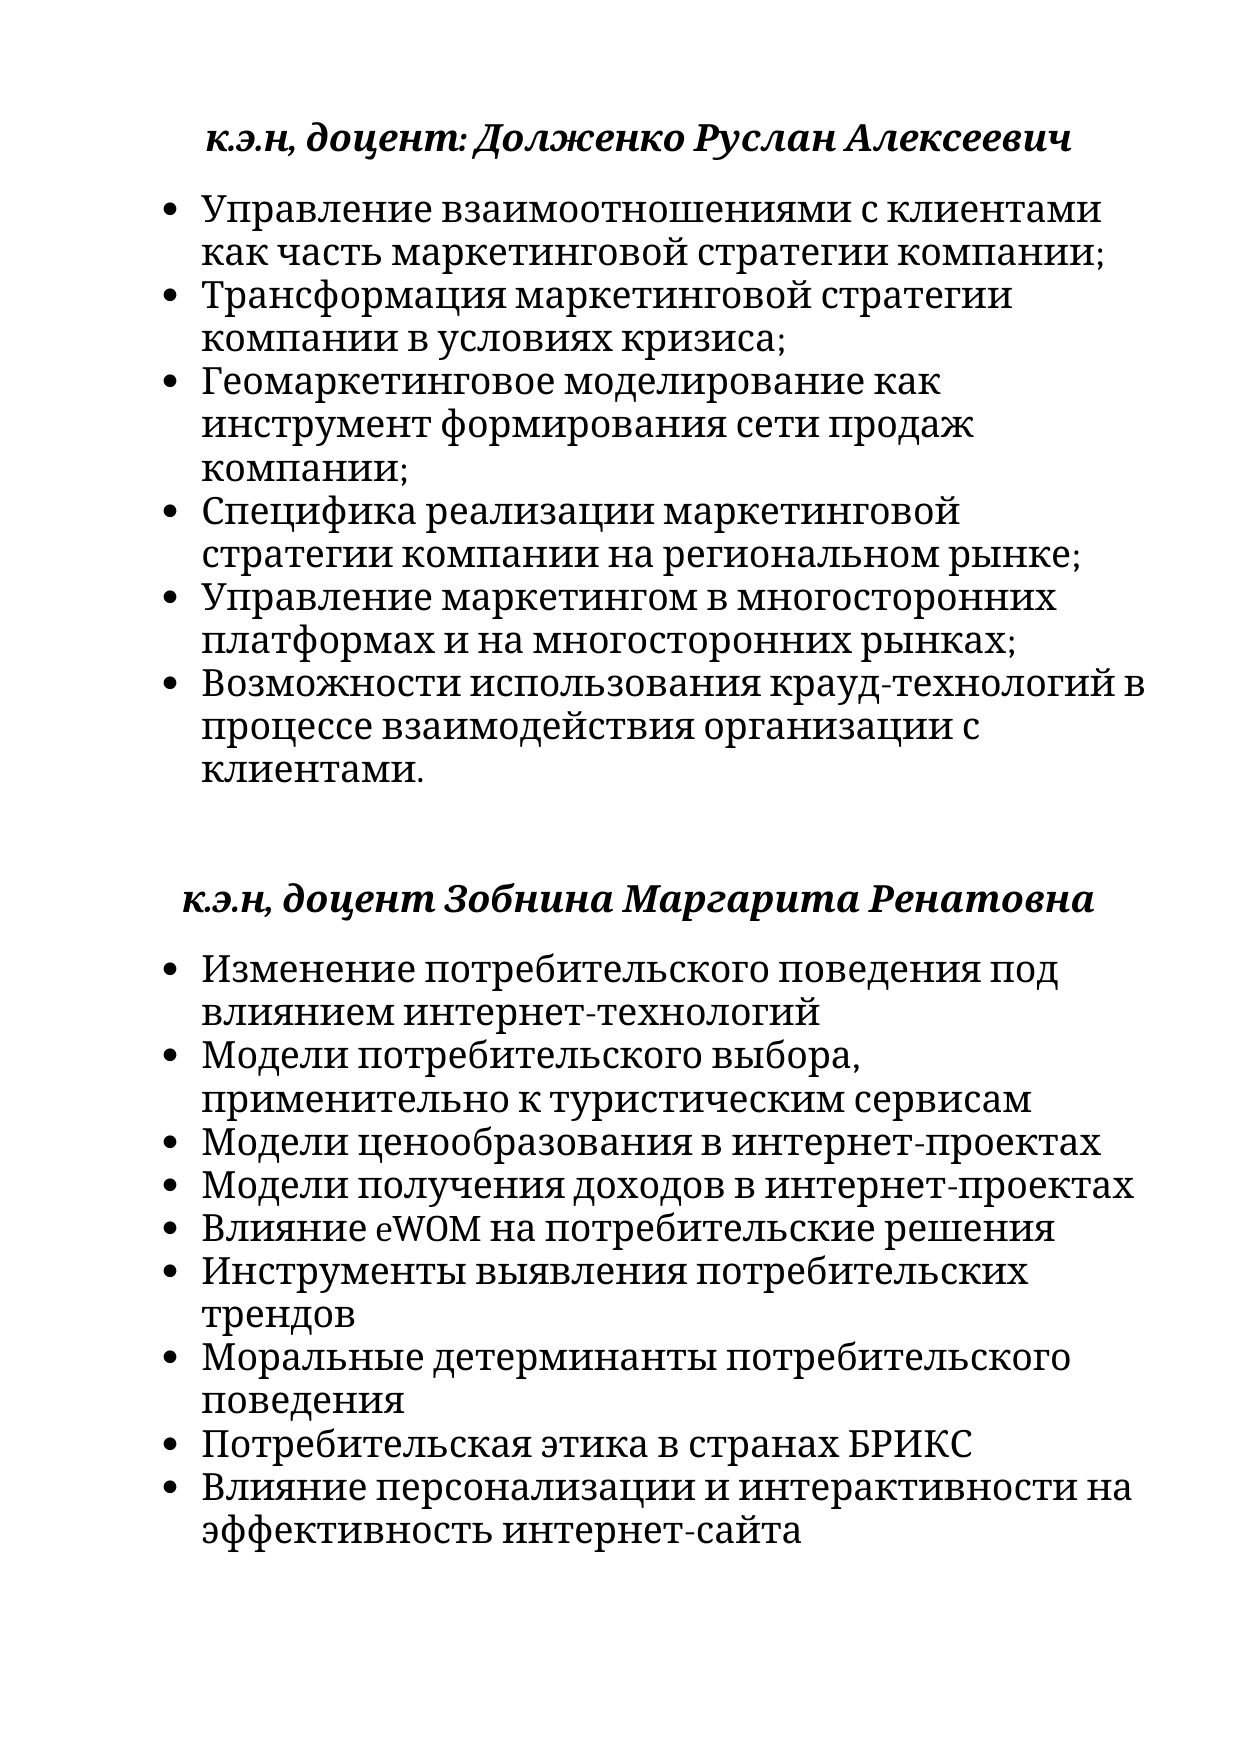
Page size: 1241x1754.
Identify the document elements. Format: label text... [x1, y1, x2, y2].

list Модели получения доходов в интернет-проектах [164, 1164, 1152, 1208]
list Модели ценообразования в интернет-проектах [164, 1121, 1152, 1164]
list Влияние eWOM на потребительские решения [164, 1208, 1152, 1251]
text к.э.н, доцент: Долженко Руслан Алексеевич [126, 118, 1152, 161]
list Модели потребительского выбора, применительно к туристическим сервисам [164, 1035, 1152, 1121]
list Влияние персонализации и интерактивности на эффективность интернет-сайта [164, 1466, 1152, 1553]
list Управление маркетингом в многосторонних платформах и на многосторонних рынках; [164, 577, 1152, 663]
list Возможности использования крауд-технологий в процессе взаимодействия организации с клиентами. [164, 663, 1152, 792]
text к.э.н, доцент Зобнина Маргарита Ренатовна [126, 878, 1152, 922]
list Потребительская этика в странах БРИКС [164, 1423, 1152, 1466]
list Инструменты выявления потребительских трендов [164, 1251, 1152, 1337]
list Моральные детерминанты потребительского поведения [164, 1337, 1152, 1423]
list Специфика реализации маркетинговой стратегии компании на региональном рынке; [164, 490, 1152, 577]
list Управление взаимоотношениями с клиентами как часть маркетинговой стратегии компании; [164, 188, 1152, 275]
list Трансформация маркетинговой стратегии компании в условиях кризиса; [164, 275, 1152, 361]
list Геомаркетинговое моделирование как инструмент формирования сети продаж компании; [164, 361, 1152, 490]
list Изменение потребительского поведения под влиянием интернет-технологий [164, 949, 1152, 1035]
